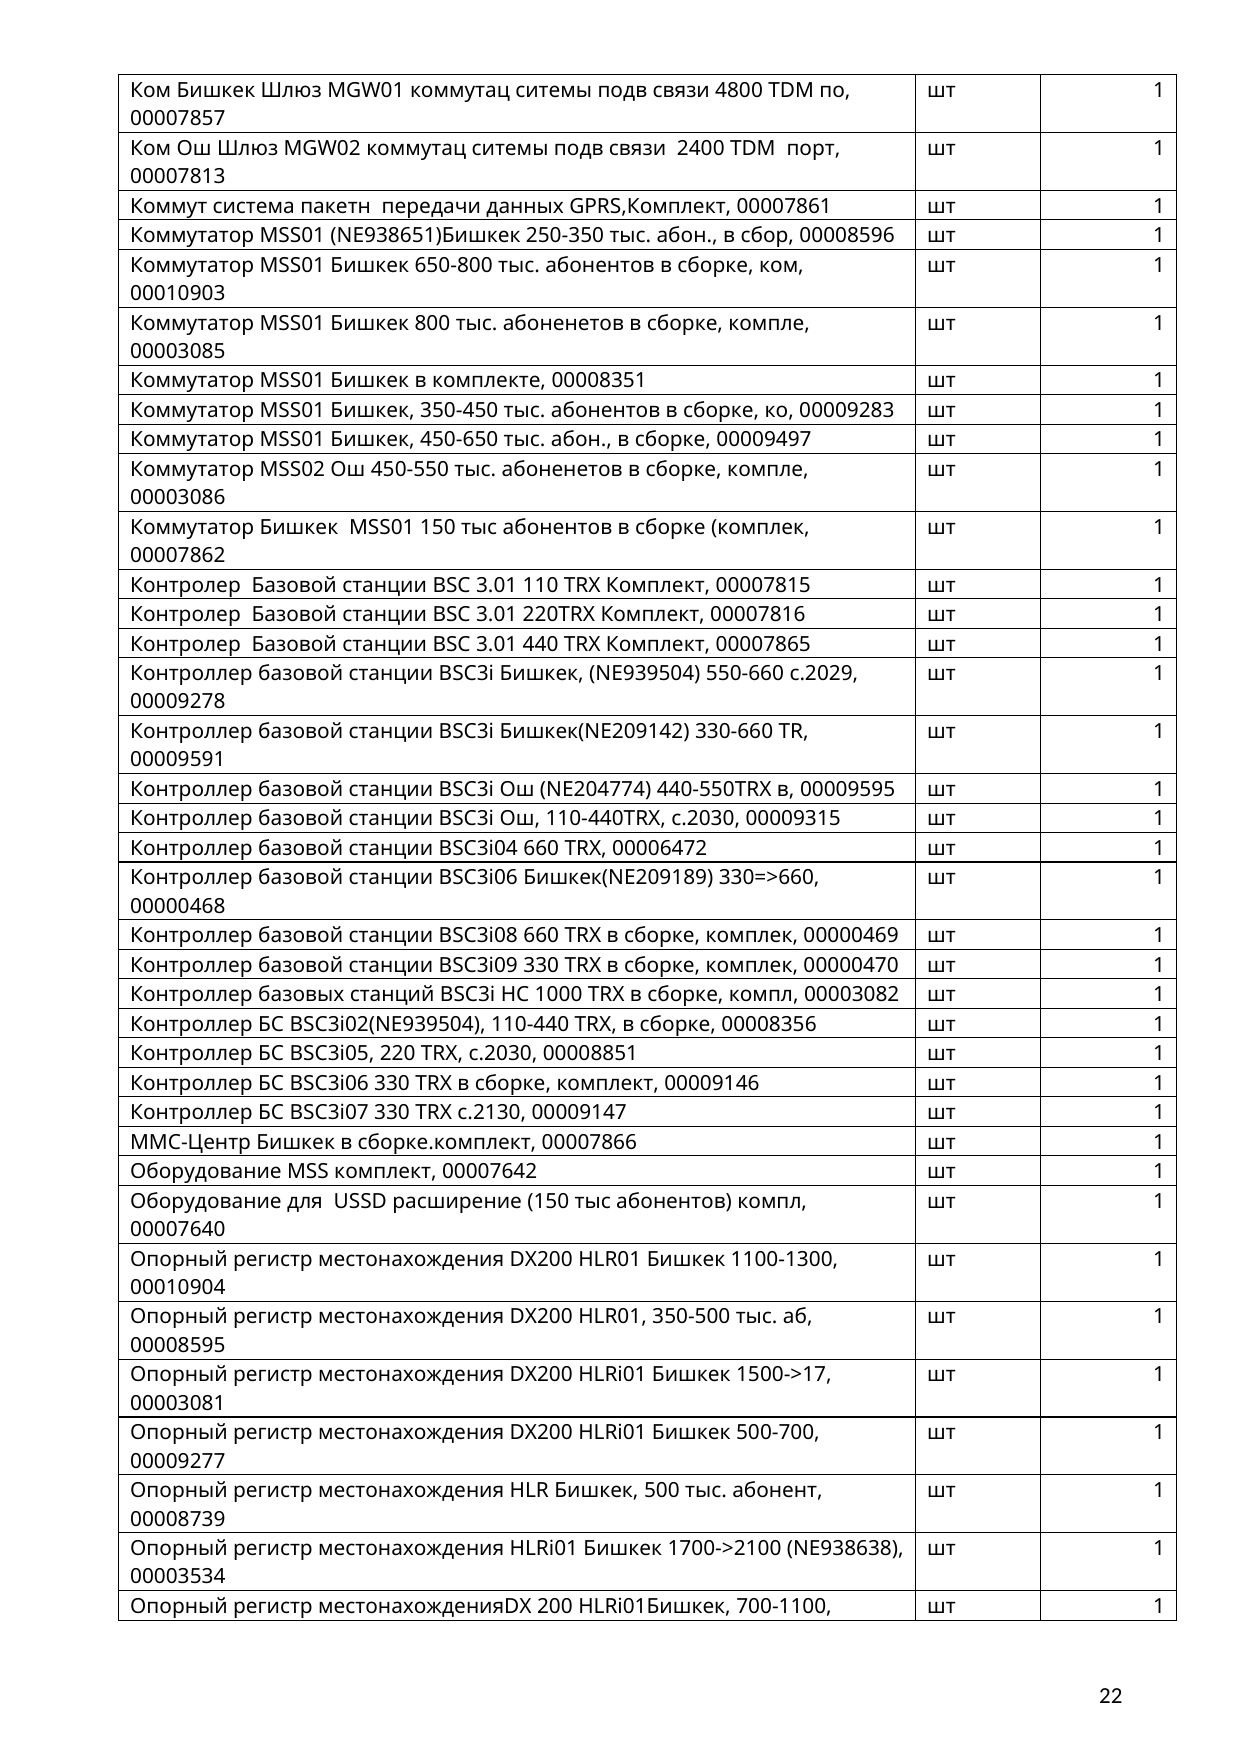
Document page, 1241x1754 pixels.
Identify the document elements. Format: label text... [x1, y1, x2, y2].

table_cell шт [916, 75, 1040, 132]
table_cell шт [916, 220, 1040, 249]
table_cell 1 [1041, 1186, 1176, 1243]
table_cell шт [916, 658, 1040, 715]
table_cell шт [916, 308, 1040, 364]
table_cell Контролер Базовой станции BSC 3.01 110 TRX Комплект, 00007815 [119, 570, 915, 598]
table_cell Коммутатор Бишкек MSS01 150 тыс абонентов в сборке (комплек, 00007862 [119, 512, 915, 569]
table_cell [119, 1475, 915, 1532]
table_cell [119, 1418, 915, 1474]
table_cell Ком Ош Шлюз MGW02 коммутац ситемы подв связи 2400 TDM порт, 00007813 [119, 133, 915, 190]
table_cell Коммутатор MSS01 Бишкек, 450-650 тыс. абон., в сборке, 00009497 [119, 425, 915, 453]
table_cell шт [916, 1009, 1040, 1037]
table_cell 1 [1041, 599, 1176, 628]
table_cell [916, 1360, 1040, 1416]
table_cell шт [916, 1038, 1040, 1067]
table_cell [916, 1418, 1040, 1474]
table_cell 1 [1041, 75, 1176, 132]
table_cell Коммутатор MSS01 Бишкек, 350-450 тыс. абонентов в сборке, ко, 00009283 [119, 395, 915, 423]
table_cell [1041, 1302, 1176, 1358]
table_cell Коммутатор MSS01 (NE938651)Бишкек 250-350 тыс. абон., в сбор, 00008596 [119, 220, 915, 249]
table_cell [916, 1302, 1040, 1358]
table_cell Контролер Базовой станции BSC 3.01 440 TRX Комплект, 00007865 [119, 629, 915, 657]
table_cell 1 [1041, 1244, 1176, 1301]
table_cell шт [916, 366, 1040, 394]
table_cell 1 [1041, 833, 1176, 861]
table_cell шт [916, 395, 1040, 423]
table_cell шт [916, 425, 1040, 453]
table_cell 1 [1041, 395, 1176, 423]
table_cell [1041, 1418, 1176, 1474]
table_cell шт [916, 1097, 1040, 1126]
table_cell 1 [1041, 804, 1176, 832]
table_cell Контроллер базовой станции BSC3i Ош (NE204774) 440-550TRX в, 00009595 [119, 774, 915, 802]
table_cell 1 [1041, 570, 1176, 598]
table_cell шт [916, 1186, 1040, 1243]
table_cell 1 [1041, 1009, 1176, 1037]
table_cell Оборудование MSS комплект, 00007642 [119, 1156, 915, 1185]
table_cell Контроллер базовой станции BSC3i08 660 TRX в сборке, комплек, 00000469 [119, 920, 915, 949]
table_cell 1 [1041, 863, 1176, 919]
table_cell Коммут система пакетн передачи данных GPRS,Комплект, 00007861 [119, 191, 915, 219]
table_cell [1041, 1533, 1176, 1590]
table_cell Контроллер БС BSC3i06 330 TRX в сборке, комплект, 00009146 [119, 1068, 915, 1096]
table_cell Контроллер базовой станции BSC3i Бишкек, (NE939504) 550-660 с.2029, 00009278 [119, 658, 915, 715]
table_cell шт [916, 454, 1040, 511]
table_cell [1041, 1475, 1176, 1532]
table_cell 1 [1041, 1097, 1176, 1126]
table_cell 1 [1041, 133, 1176, 190]
table_cell Контролер Базовой станции BSC 3.01 220TRX Комплект, 00007816 [119, 599, 915, 628]
table_cell Контроллер базовой станции BSC3i04 660 TRX, 00006472 [119, 833, 915, 861]
table_cell шт [916, 133, 1040, 190]
table_cell шт [916, 191, 1040, 219]
table_cell Контроллер базовой станции BSC3i Ош, 110-440TRX, с.2030, 00009315 [119, 804, 915, 832]
table_cell Опорный регистр местонахождения DX200 HLR01 Бишкек 1100-1300, 00010904 [119, 1244, 915, 1301]
table_cell 1 [1041, 454, 1176, 511]
table_cell Коммутатор MSS01 Бишкек в комплекте, 00008351 [119, 366, 915, 394]
table_cell 1 [1041, 425, 1176, 453]
table_cell 1 [1041, 658, 1176, 715]
table_cell Контроллер базовых станций BSC3i HC 1000 TRX в сборке, компл, 00003082 [119, 979, 915, 1008]
table_cell 1 [1041, 629, 1176, 657]
table_cell 1 [1041, 1038, 1176, 1067]
table_cell шт [916, 599, 1040, 628]
table_cell Контроллер базовой станции BSC3i Бишкек(NE209142) 330-660 TR, 00009591 [119, 716, 915, 773]
table_cell 1 [1041, 308, 1176, 364]
table_cell Ком Бишкек Шлюз MGW01 коммутац ситемы подв связи 4800 TDM по, 00007857 [119, 75, 915, 132]
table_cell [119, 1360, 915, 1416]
table_cell шт [916, 1244, 1040, 1301]
table_cell 1 [1041, 920, 1176, 949]
table_cell шт [916, 250, 1040, 307]
table_cell ММС-Центр Бишкек в сборке.комплект, 00007866 [119, 1127, 915, 1155]
table_cell Коммутатор MSS01 Бишкек 800 тыс. абоненетов в сборке, компле, 00003085 [119, 308, 915, 364]
table_cell Контроллер БС BSC3i07 330 TRX с.2130, 00009147 [119, 1097, 915, 1126]
table_cell шт [916, 1156, 1040, 1185]
table_cell 1 [1041, 512, 1176, 569]
table_cell Контроллер базовой станции BSC3i09 330 TRX в сборке, комплек, 00000470 [119, 950, 915, 978]
table_cell 1 [1041, 979, 1176, 1008]
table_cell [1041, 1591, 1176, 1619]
table_cell 1 [1041, 191, 1176, 219]
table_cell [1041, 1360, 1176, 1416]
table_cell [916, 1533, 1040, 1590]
table_cell шт [916, 920, 1040, 949]
table_cell шт [916, 716, 1040, 773]
table_cell Опорный регистр местонахождения DX200 HLR01, 350-500 тыс. аб, 00008595 [119, 1302, 915, 1358]
table_cell 1 [1041, 220, 1176, 249]
table_cell шт [916, 512, 1040, 569]
table_cell шт [916, 1068, 1040, 1096]
table_cell Контроллер базовой станции BSC3i06 Бишкек(NE209189) 330=>660, 00000468 [119, 863, 915, 919]
table_cell 1 [1041, 774, 1176, 802]
table_cell 1 [1041, 250, 1176, 307]
table_cell шт [916, 863, 1040, 919]
table_cell Контроллер БС BSC3i02(NE939504), 110-440 TRX, в сборке, 00008356 [119, 1009, 915, 1037]
table_cell Коммутатор MSS01 Бишкек 650-800 тыс. абонентов в сборке, ком, 00010903 [119, 250, 915, 307]
table_cell Коммутатор MSS02 Ош 450-550 тыс. абоненетов в сборке, компле, 00003086 [119, 454, 915, 511]
table_cell Оборудование для USSD расширение (150 тыс абонентов) компл, 00007640 [119, 1186, 915, 1243]
table_cell шт [916, 774, 1040, 802]
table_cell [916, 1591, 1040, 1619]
table_cell шт [916, 570, 1040, 598]
table_cell шт [916, 833, 1040, 861]
table_cell шт [916, 950, 1040, 978]
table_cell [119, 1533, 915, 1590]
table_cell 1 [1041, 1127, 1176, 1155]
table_cell 1 [1041, 1156, 1176, 1185]
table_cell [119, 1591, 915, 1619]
table_cell 1 [1041, 366, 1176, 394]
table_cell шт [916, 629, 1040, 657]
table_cell 1 [1041, 950, 1176, 978]
table_cell Контроллер БС BSC3i05, 220 TRX, с.2030, 00008851 [119, 1038, 915, 1067]
table_cell 1 [1041, 1068, 1176, 1096]
table_cell шт [916, 979, 1040, 1008]
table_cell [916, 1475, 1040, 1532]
table_cell шт [916, 804, 1040, 832]
table_cell 1 [1041, 716, 1176, 773]
table_cell шт [916, 1127, 1040, 1155]
